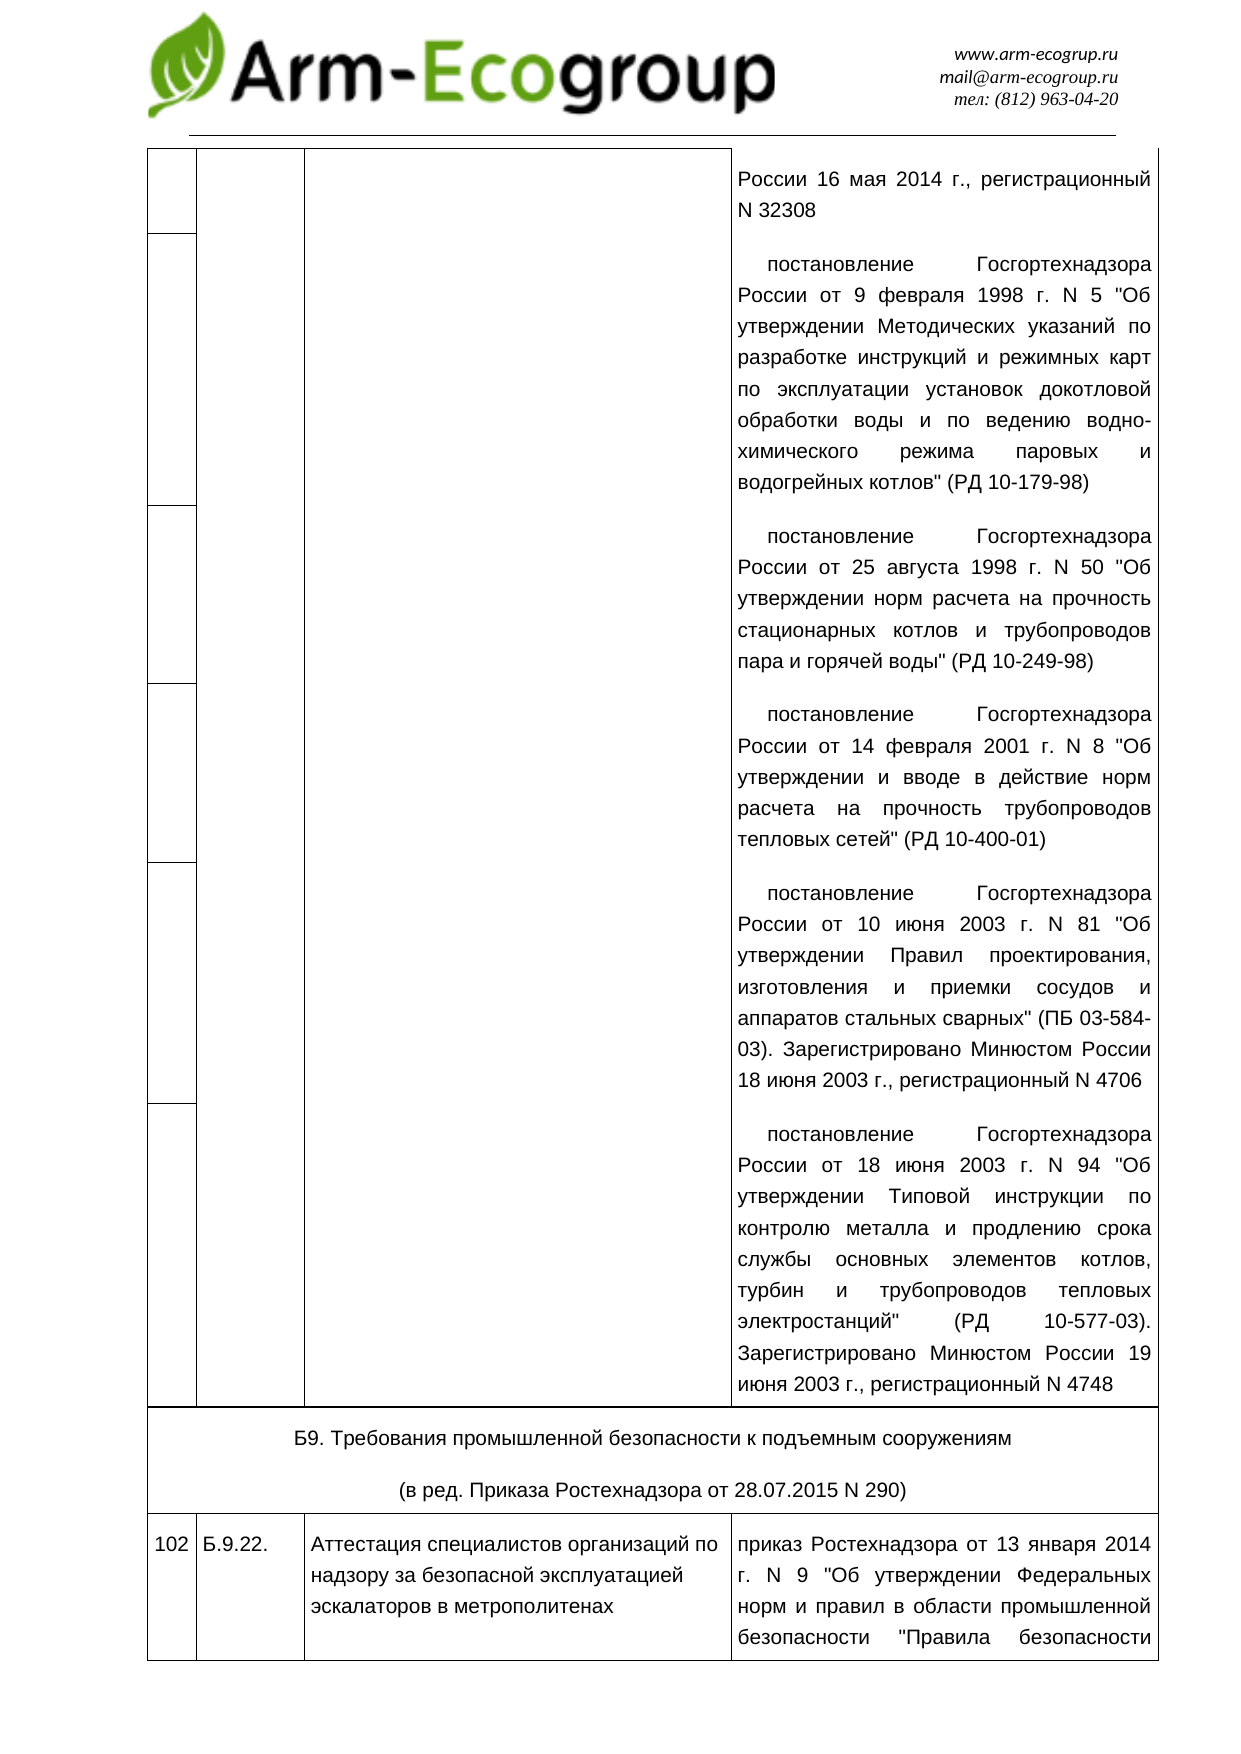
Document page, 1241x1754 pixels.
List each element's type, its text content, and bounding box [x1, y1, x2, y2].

table_cell постановление Госгортехнадзора России от 18 июня . N 94 "Об утверждении Типовой инструкции по контролю металла и продлению срока службы основных элементов котлов, турбин и трубопроводов тепловых электростанций" (РД 10-577-03). Зарегистрировано Минюстом России 19 июня ., регистрационный N 4748 [732, 1103, 1158, 1406]
table_cell 102 [148, 1514, 196, 1660]
table_cell [148, 863, 196, 1103]
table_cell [305, 1514, 731, 1660]
picture [148, 5, 775, 127]
table_cell постановление Госгортехнадзора России от 25 августа . N 50 "Об утверждении норм расчета на прочность стационарных котлов и трубопроводов пара и горячей воды" (РД 10-249-98) [732, 505, 1158, 683]
table_cell постановление Госгортехнадзора России от 14 февраля . N 8 "Об утверждении и вводе в действие норм расчета на прочность трубопроводов тепловых сетей" (РД 10-400-01) [732, 683, 1158, 862]
table_cell Б9. Требования промышленной безопасности к подъемным сооружениям [148, 1408, 1158, 1460]
table_cell (в ред. Приказа Ростехнадзора от 28.07.2015 N 290) [148, 1460, 1158, 1512]
table_cell Б.9.22. [197, 1514, 304, 1660]
table_cell [148, 149, 196, 232]
table_cell [148, 506, 196, 683]
table_cell [148, 234, 196, 505]
table_cell [148, 1104, 196, 1406]
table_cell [732, 1514, 1158, 1660]
table_cell постановление Госгортехнадзора России от 9 февраля . N 5 "Об утверждении Методических указаний по разработке инструкций и режимных карт по эксплуатации установок докотловой обработки воды и по ведению водно-химического режима паровых и водогрейных котлов" (РД 10-179-98) [732, 233, 1158, 505]
table_cell [148, 684, 196, 862]
table_cell постановление Госгортехнадзора России от 10 июня . N 81 "Об утверждении Правил проектирования, изготовления и приемки сосудов и аппаратов стальных сварных" (ПБ 03-584-03). Зарегистрировано Минюстом России 18 июня ., регистрационный N 4706 [732, 862, 1158, 1103]
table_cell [732, 148, 1158, 232]
